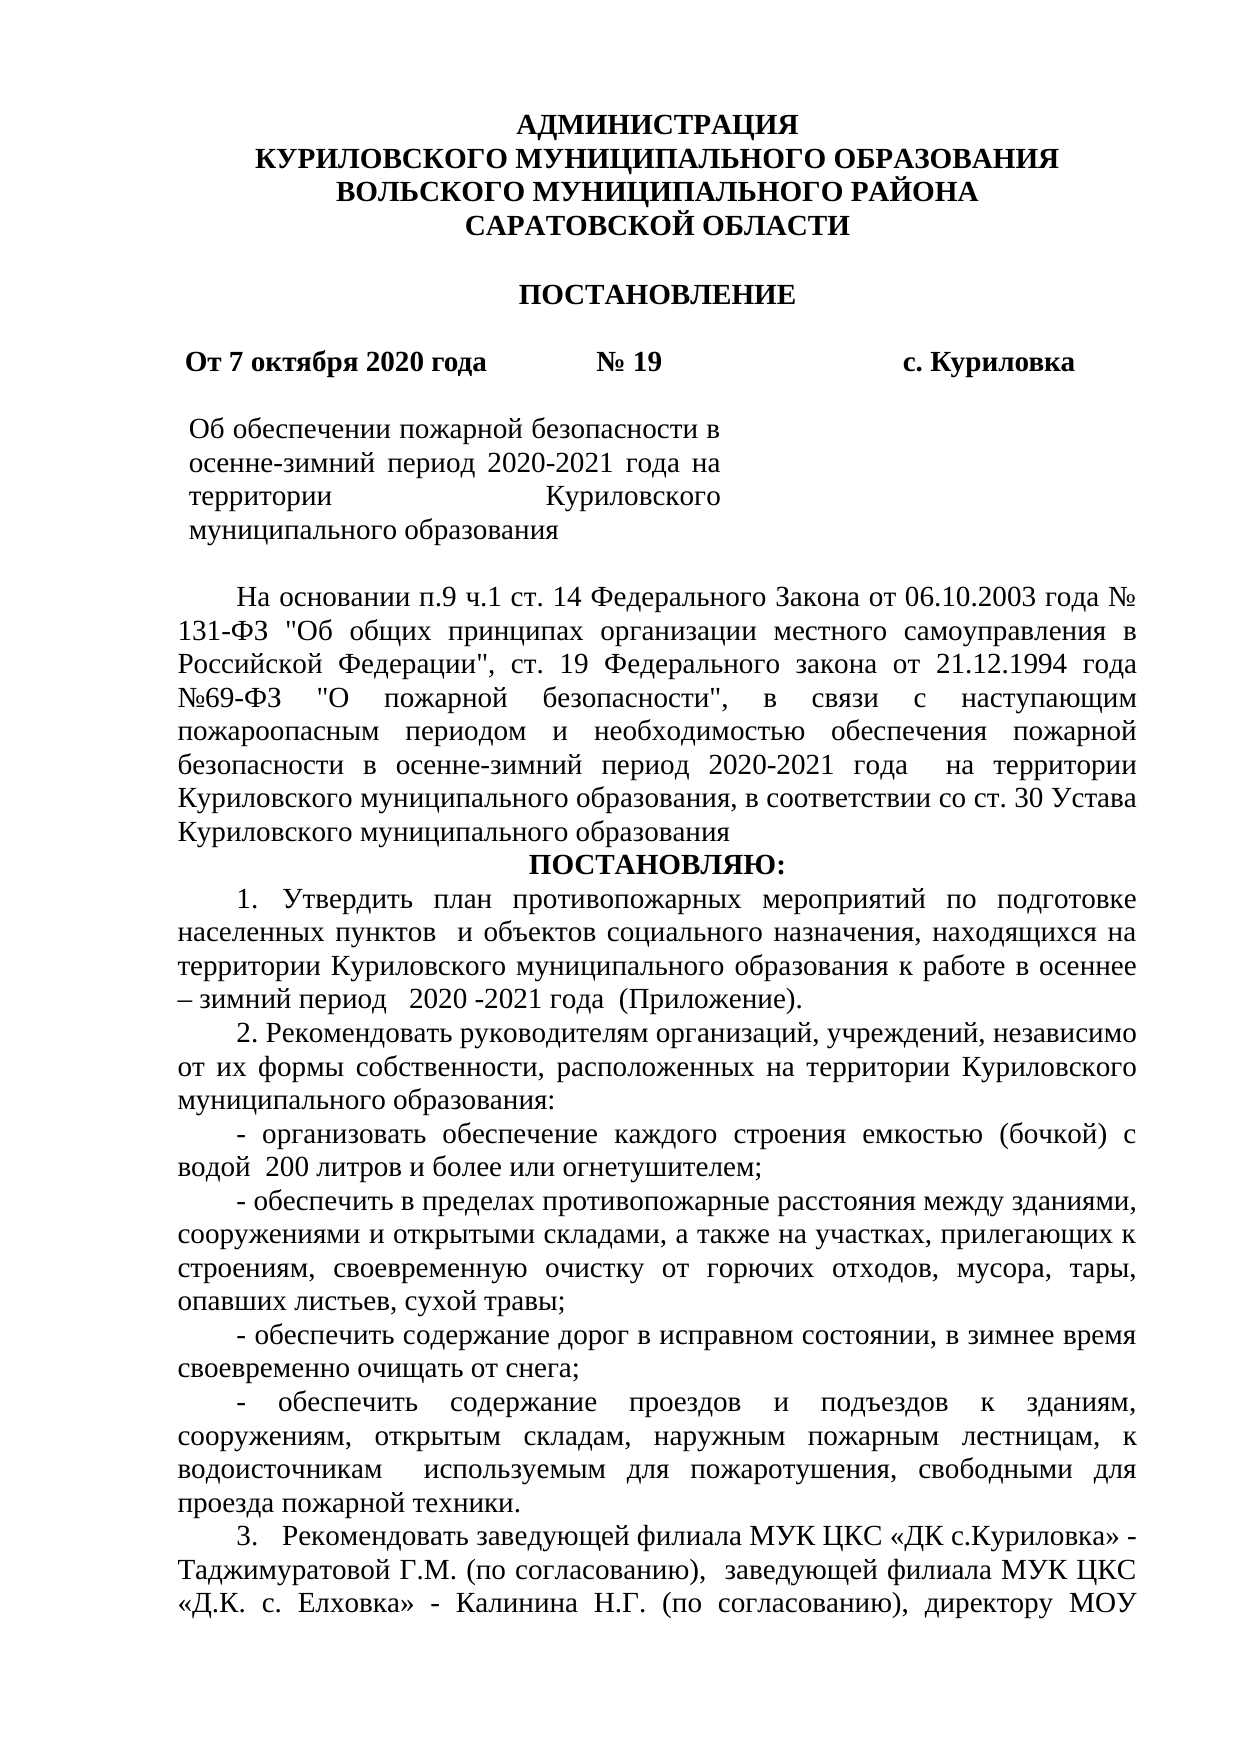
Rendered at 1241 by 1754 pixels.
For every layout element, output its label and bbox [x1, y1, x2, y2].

table_header [166, 108, 1149, 1619]
